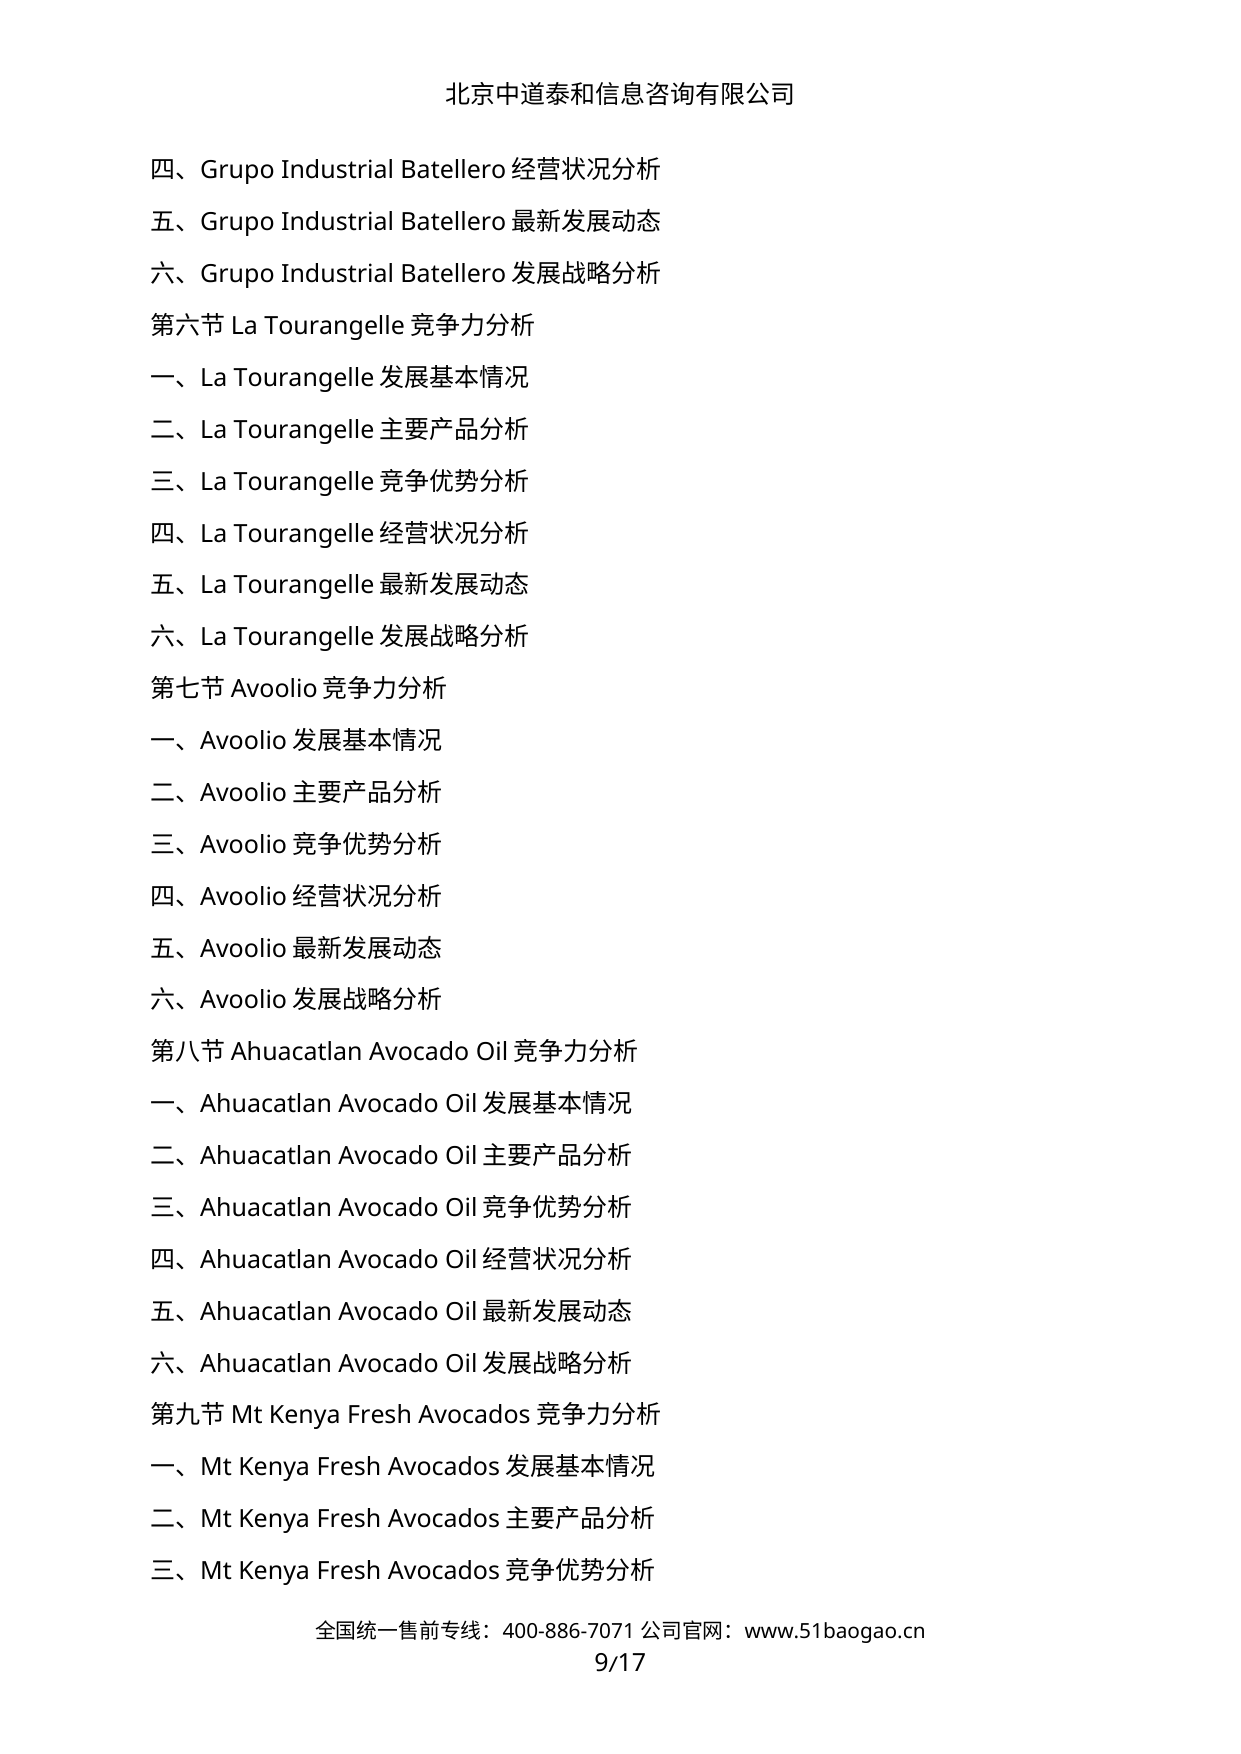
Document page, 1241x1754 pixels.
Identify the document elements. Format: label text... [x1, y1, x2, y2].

text 一、La Tourangelle发展基本情况 [150, 357, 1090, 394]
text 第七节 Avoolio竞争力分析 [150, 669, 1090, 705]
text 五、Avoolio最新发展动态 [150, 928, 1090, 964]
text 五、Grupo Industrial Batellero最新发展动态 [150, 202, 1090, 238]
text 一、Mt Kenya Fresh Avocados发展基本情况 [150, 1447, 1090, 1483]
text 二、Ahuacatlan Avocado Oil主要产品分析 [150, 1136, 1090, 1172]
text 五、La Tourangelle最新发展动态 [150, 565, 1090, 601]
text 一、Ahuacatlan Avocado Oil发展基本情况 [150, 1084, 1090, 1120]
text 第九节 Mt Kenya Fresh Avocados竞争力分析 [150, 1395, 1090, 1431]
text 四、Ahuacatlan Avocado Oil经营状况分析 [150, 1239, 1090, 1276]
text 六、Grupo Industrial Batellero发展战略分析 [150, 254, 1090, 290]
text 三、La Tourangelle竞争优势分析 [150, 461, 1090, 497]
text 二、Mt Kenya Fresh Avocados主要产品分析 [150, 1499, 1090, 1535]
text 第六节 La Tourangelle竞争力分析 [150, 306, 1090, 342]
text 六、La Tourangelle发展战略分析 [150, 617, 1090, 653]
text 四、Grupo Industrial Batellero经营状况分析 [150, 150, 1090, 186]
text 二、Avoolio主要产品分析 [150, 772, 1090, 809]
text 三、Mt Kenya Fresh Avocados竞争优势分析 [150, 1551, 1090, 1587]
text 一、Avoolio发展基本情况 [150, 721, 1090, 757]
text 第八节 Ahuacatlan Avocado Oil竞争力分析 [150, 1032, 1090, 1068]
text 六、Avoolio发展战略分析 [150, 980, 1090, 1016]
text 三、Avoolio竞争优势分析 [150, 824, 1090, 861]
text 四、La Tourangelle经营状况分析 [150, 513, 1090, 549]
text 五、Ahuacatlan Avocado Oil最新发展动态 [150, 1291, 1090, 1327]
text 二、La Tourangelle主要产品分析 [150, 409, 1090, 446]
text 三、Ahuacatlan Avocado Oil竞争优势分析 [150, 1187, 1090, 1224]
text 四、Avoolio经营状况分析 [150, 876, 1090, 912]
text 六、Ahuacatlan Avocado Oil发展战略分析 [150, 1343, 1090, 1379]
